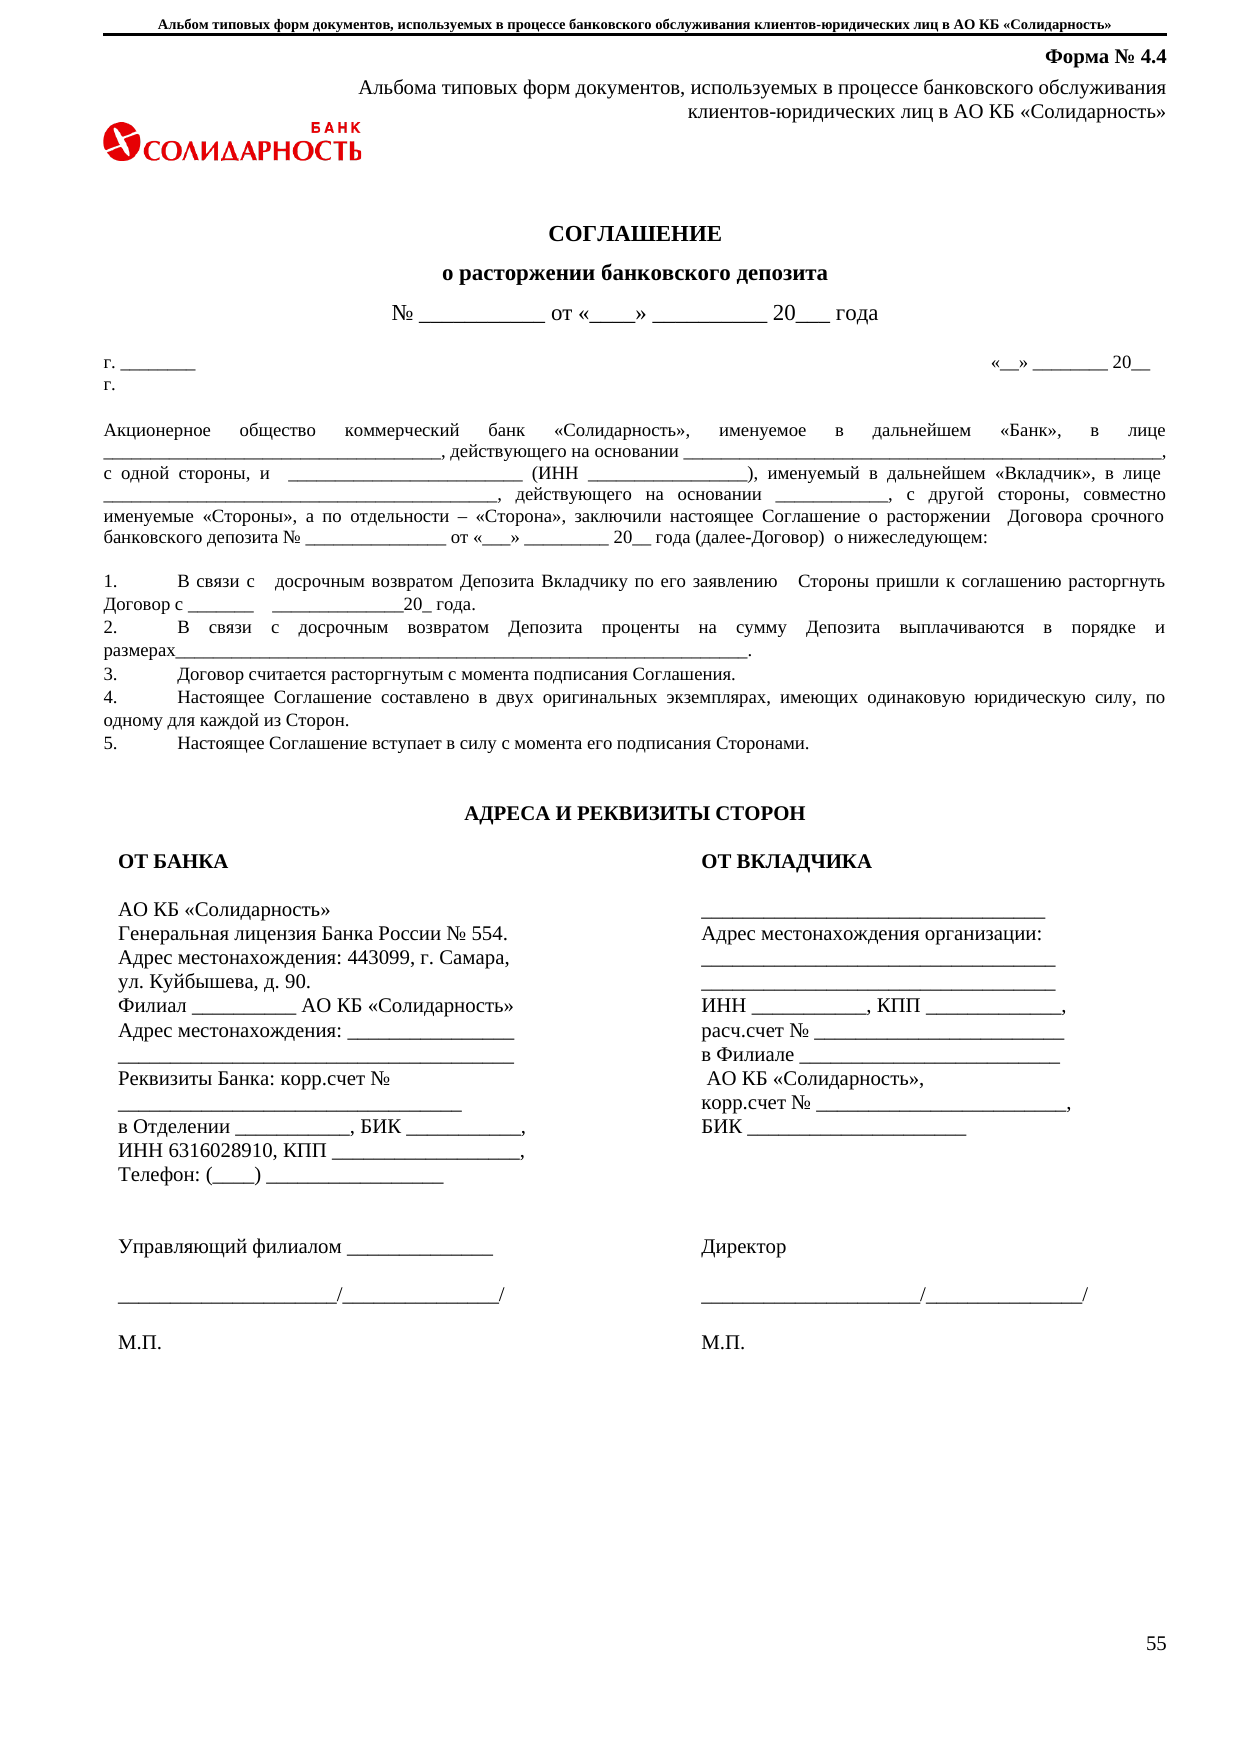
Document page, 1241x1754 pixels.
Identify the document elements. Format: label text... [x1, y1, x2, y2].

list Договор считается расторгнутым с момента подписания Соглашения. [103, 662, 1167, 684]
list В связи с досрочным возвратом Депозита проценты на сумму Депозита выплачиваются в порядке и размерах_____________________________________________________________. [103, 616, 1167, 661]
text № ___________ от «____» __________ 20___ года [103, 299, 1167, 325]
text г. ________ «__» ________ 20__ г. [103, 351, 1167, 394]
list Настоящее Соглашение вступает в силу с момента его подписания Сторонами. [103, 732, 1167, 754]
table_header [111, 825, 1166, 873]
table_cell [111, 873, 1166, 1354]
subtitle Форма № 4.4 [74, 44, 1166, 68]
text СОГЛАШЕНИЕ [103, 220, 1167, 246]
picture [103, 122, 362, 161]
list В связи c досрочным возвратом Депозита Вкладчику по его заявлению Стороны пришли к соглашению расторгнуть Договор с _______ ______________20_ года. [103, 569, 1167, 614]
text о расторжении банковского депозита [103, 259, 1167, 286]
text АДРЕСА И РЕКВИЗИТЫ СТОРОН [103, 801, 1167, 825]
subtitle Альбома типовых форм документов, используемых в процессе банковского обслуживания клиентов-юридических лиц в АО КБ «Солидарность» [74, 75, 1166, 123]
text Акционерное общество коммерческий банк «Солидарность», именуемое в дальнейшем «Банк», в лице ____________________________________, действующего на основании ___________________________________________________, с одной стороны, и _________________________ (ИНН _________________), именуемый в дальнейшем «Вкладчик», в лице __________________________________________, действующего на основании ____________, с другой стороны, совместно именуемые «Стороны», а по отдельности – «Сторона», заключили настоящее Соглашение о расторжении Договора срочного банковского депозита № _______________ от «___» _________ 20__ года (далее-Договор) о нижеследующем: [103, 418, 1167, 548]
list Настоящее Соглашение составлено в двух оригинальных экземплярах, имеющих одинаковую юридическую силу, по одному для каждой из Сторон. [103, 686, 1167, 730]
